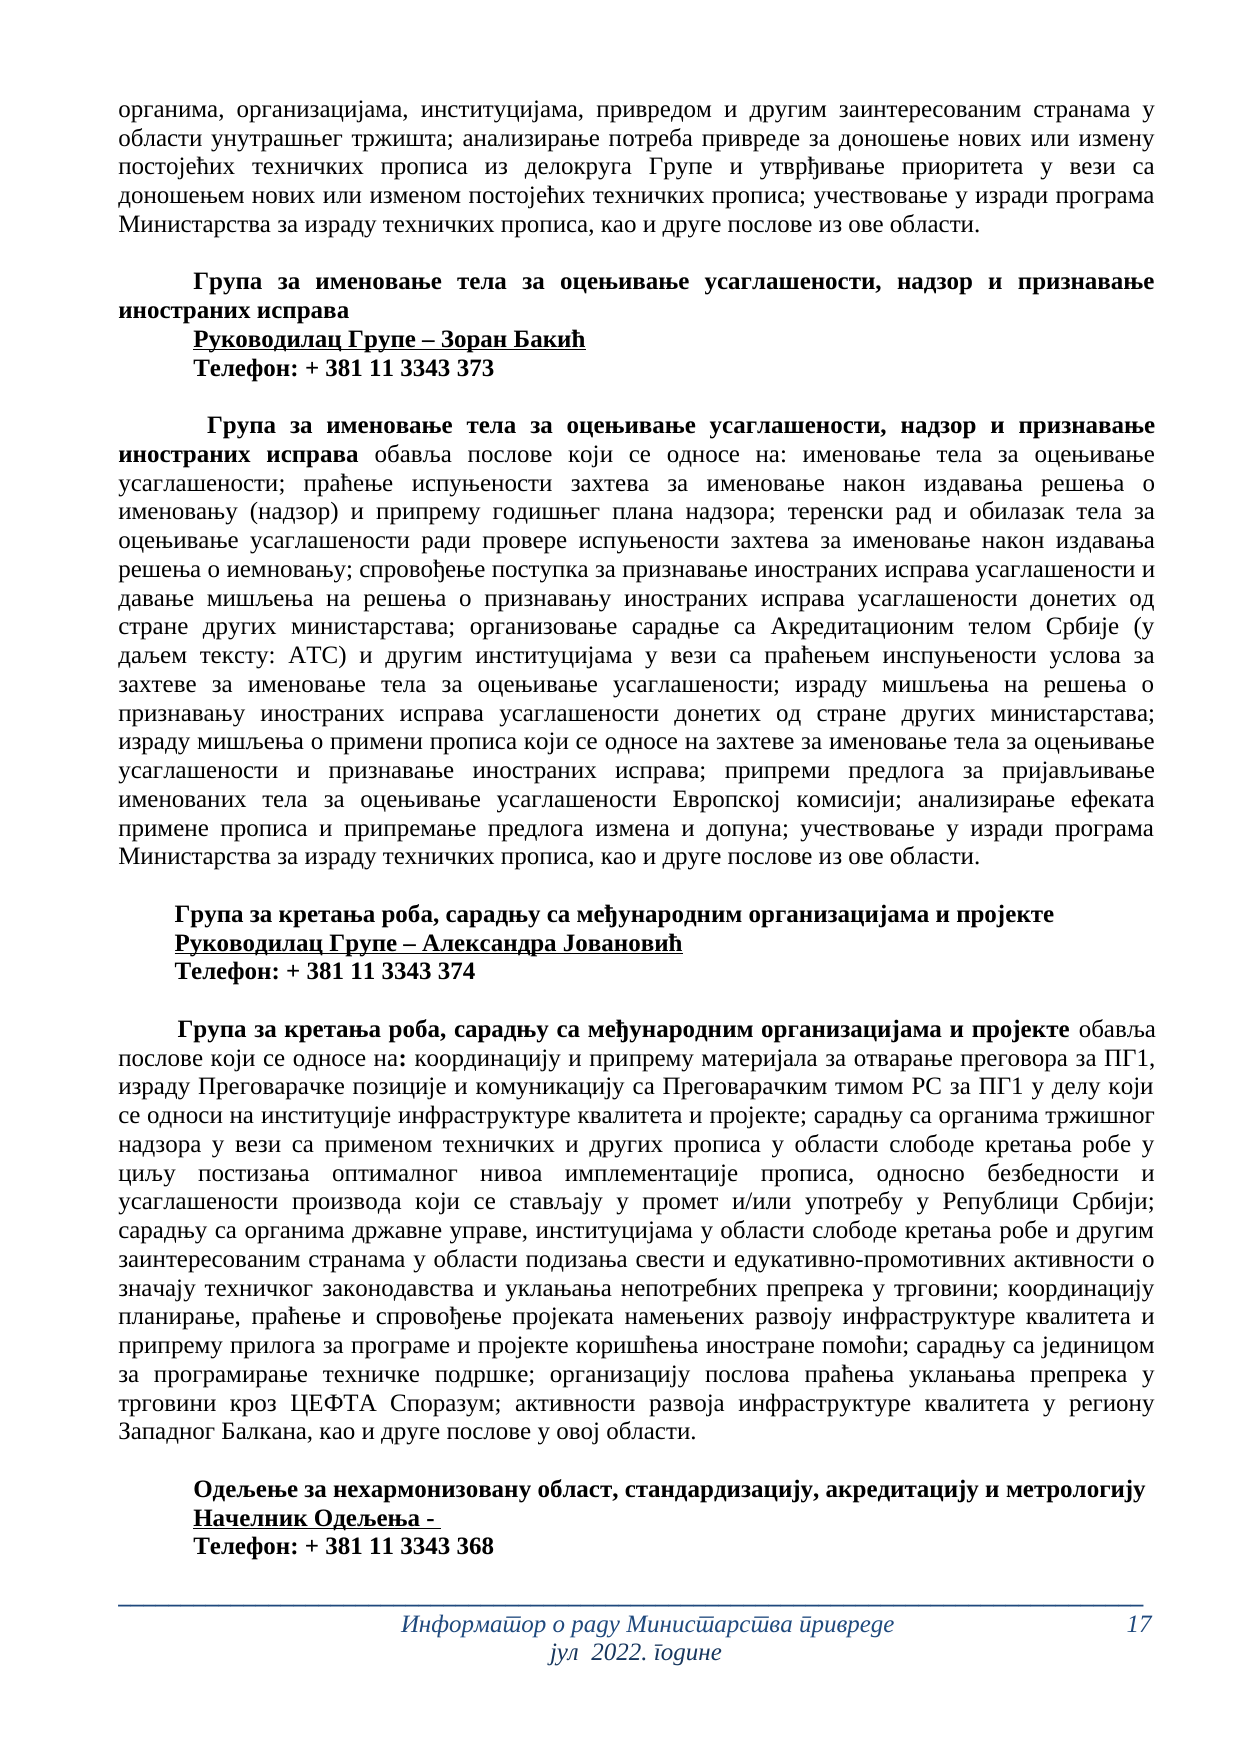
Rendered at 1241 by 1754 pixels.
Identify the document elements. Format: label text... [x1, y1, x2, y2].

text Телефон: + 381 11 3343 368 [118, 1531, 1156, 1560]
text Начелник Одељења - [118, 1503, 1156, 1531]
text Телефон: + 381 11 3343 373 [118, 353, 1156, 381]
text Група за кретања роба, сарадњу са међународним организацијама и пројекте обавља послове који се односе на: координацију и припрему материјала за отварање преговора за ПГ1, израду Преговарачке позиције и комуникацију са Преговарачким тимом РС за ПГ1 у делу који се односи на институције инфраструктуре квалитета и пројекте; сарадњу са органима тржишног надзора у вези са применом техничких и других прописа у области слободе кретања робе у циљу постизања оптималног нивоа имплементације прописа, односно безбедности и усаглашености производа који се стављају у промет и/или употребу у Републици Србији; сарадњу са органима државне управе, институцијама у области слободе кретања робе и другим заинтересованим странама у области подизања свести и едукативно-промотивних активности о значају техничког законодавства и уклањања непотребних препрека у трговини; координацију планирање, праћење и спровођење пројеката намењених развоју инфраструктуре квалитета и припрему прилога за програме и пројекте коришћења иностране помоћи; сарадњу са јединицом за програмирање техничке подршке; организацију послова праћења уклањања препрека у трговини кроз ЦЕФТА Споразум; активности развоја инфраструктуре квалитета у региону Западног Балкана, као и друге послове у овој области. [118, 1014, 1156, 1445]
text Руководилац Групе – Зоран Бакић [118, 324, 1156, 353]
text Група за именовање тела за оцењивање усаглашености, надзор и признавање иностраних исправа обавља послове који се односе на: именовање тела за оцењивање усаглашености; праћење испуњености захтева за именовање након издавања решења о именовању (надзор) и припрему годишњег плана надзора; теренски рад и обилазак тела за оцењивање усаглашености ради провере испуњености захтева за именовање након издавања решења о иемновању; спровођење поступка за признавање иностраних исправа усаглашености и давање мишљења на решења о признавању иностраних исправа усаглашености донетих од стране других министарстава; организовање сарадње са Акредитационим телом Србије (у даљем тексту: АТС) и другим институцијама у вези са праћењем инспуњености услова за захтеве за именовање тела за оцењивање усаглашености; израду мишљења на решења о признавању иностраних исправа усаглашености донетих од стране других министарстава; израду мишљења о примени прописа који се односе на захтеве за именовање тела за оцењивање усаглашености и признавање иностраних исправа; припреми предлога за пријављивање именованих тела за оцењивање усаглашености Европској комисији; анализирање ефеката примене прописа и припремање предлога измена и допуна; учествовање у изради програма Министарства за израду техничких прописа, као и друге послове из ове области. [118, 410, 1156, 870]
text Телефон: + 381 11 3343 374 [118, 956, 1156, 985]
text Одељење за нехармонизовану област, стандардизацију, акредитацију и метрологију [118, 1474, 1156, 1503]
text Група за кретања робa, сарадњу са међународним организацијама и пројекте [118, 899, 1156, 928]
text Група за именовање тела за оцењивање усаглашености, надзор и признавање иностраних исправа [118, 266, 1156, 324]
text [118, 94, 1156, 238]
text Руководилац Групе – Александра Јовановић [118, 928, 1156, 956]
